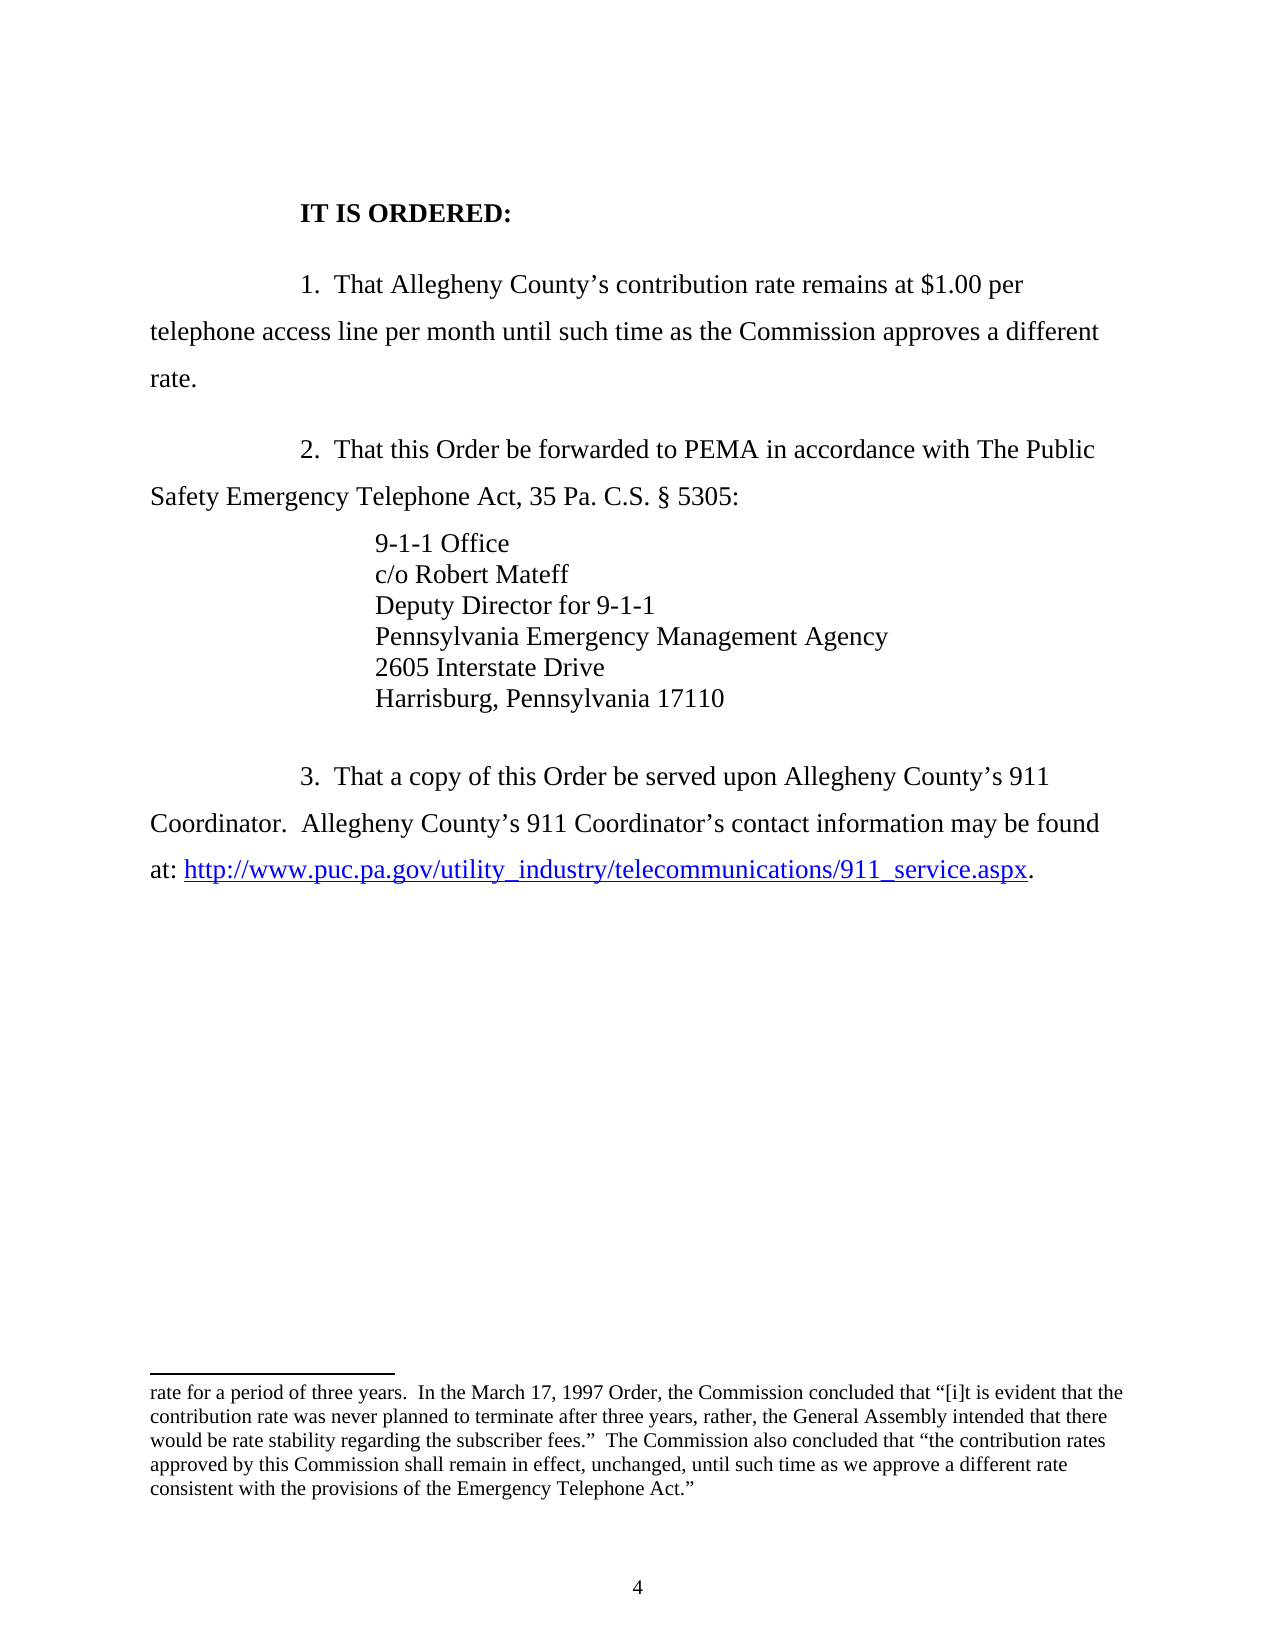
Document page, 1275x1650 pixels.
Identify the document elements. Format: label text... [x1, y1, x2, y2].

text 3. That a copy of this Order be served upon Allegheny County’s 911 Coordinator. Allegheny County’s 911 Coordinator’s contact information may be found at: http://www.puc.pa.gov/utility_industry/telecommunications/911_service.aspx. [150, 760, 1125, 885]
text 2. That this Order be forwarded to PEMA in accordance with The Public Safety Emergency Telephone Act, 35 Pa. C.S. § 5305: [150, 433, 1125, 511]
text Harrisburg, Pennsylvania 17110 [240, 682, 1125, 713]
text IT IS ORDERED: [150, 197, 1125, 228]
text Deputy Director for 9-1-1 [240, 589, 1125, 620]
text Pennsylvania Emergency Management Agency [240, 620, 1125, 651]
text c/o Robert Mateff [240, 558, 1125, 589]
text 9-1-1 Office [240, 527, 1125, 558]
text 2605 Interstate Drive [240, 651, 1125, 682]
text 1. That Allegheny County’s contribution rate remains at $1.00 per telephone access line per month until such time as the Commission approves a different rate. [150, 268, 1125, 393]
